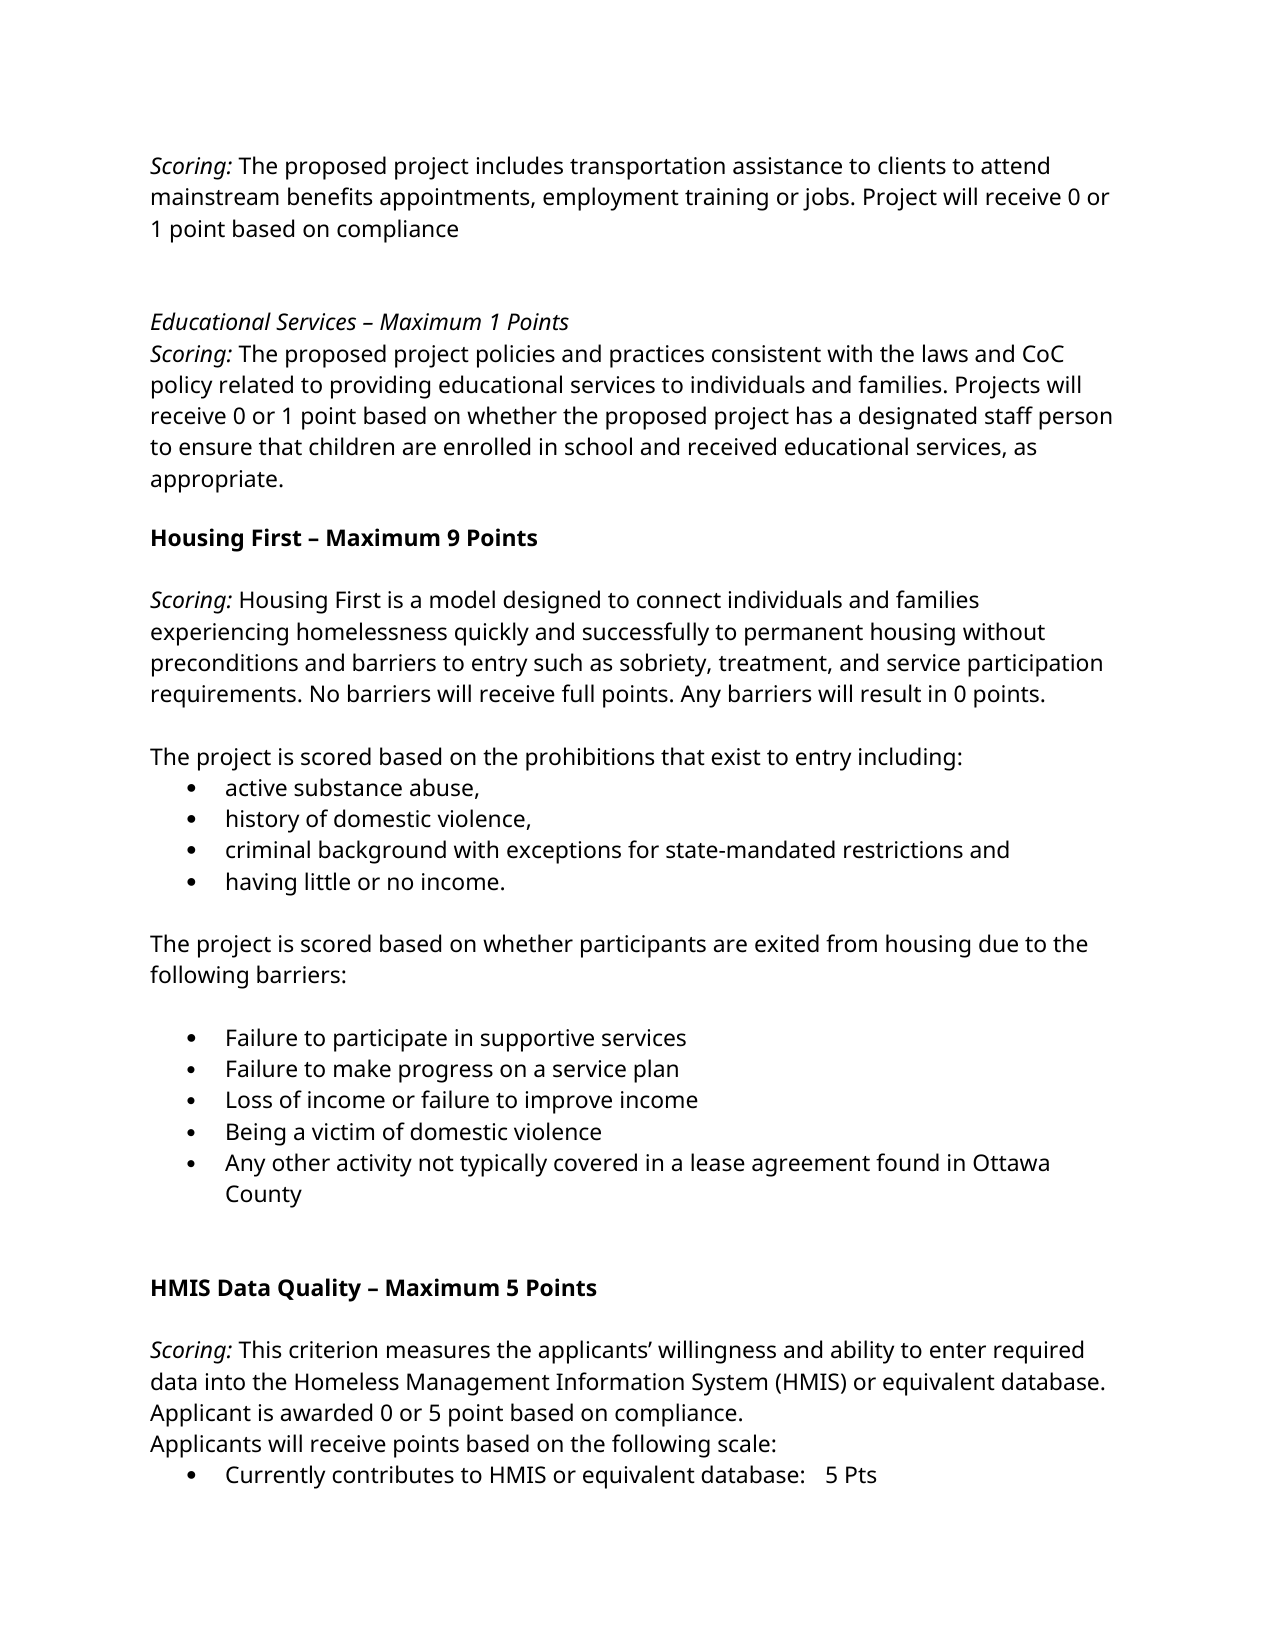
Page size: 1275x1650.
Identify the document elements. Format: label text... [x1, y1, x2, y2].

text Housing First – Maximum 9 Points [150, 522, 1125, 553]
text Scoring: Housing First is a model designed to connect individuals and families experiencing homelessness quickly and successfully to permanent housing without preconditions and barriers to entry such as sobriety, treatment, and service participation requirements. No barriers will receive full points. Any barriers will result in 0 points. [150, 584, 1125, 709]
text The project is scored based on whether participants are exited from housing due to the following barriers: [150, 928, 1125, 991]
list history of domestic violence, [187, 803, 1125, 834]
list Any other activity not typically covered in a lease agreement found in Ottawa County [187, 1147, 1125, 1209]
list Failure to make progress on a service plan [187, 1053, 1125, 1084]
text The project is scored based on the prohibitions that exist to entry including: [150, 741, 1125, 772]
list Being a victim of domestic violence [187, 1116, 1125, 1147]
text Educational Services – Maximum 1 Points [150, 306, 1125, 337]
list Currently contributes to HMIS or equivalent database: 5 Pts [187, 1459, 1125, 1491]
text Scoring: This criterion measures the applicants’ willingness and ability to enter required data into the Homeless Management Information System (HMIS) or equivalent database. Applicant is awarded 0 or 5 point based on compliance. [150, 1334, 1125, 1428]
text HMIS Data Quality – Maximum 5 Points [150, 1272, 1125, 1303]
text Scoring: The proposed project policies and practices consistent with the laws and CoC policy related to providing educational services to individuals and families. Projects will receive 0 or 1 point based on whether the proposed project has a designated staff person to ensure that children are enrolled in school and received educational services, as appropriate. [150, 337, 1125, 494]
list active substance abuse, [187, 772, 1125, 803]
list Loss of income or failure to improve income [187, 1084, 1125, 1116]
text Scoring: The proposed project includes transportation assistance to clients to attend mainstream benefits appointments, employment training or jobs. Project will receive 0 or 1 point based on compliance [150, 150, 1125, 244]
list Failure to participate in supportive services [187, 1022, 1125, 1053]
list criminal background with exceptions for state-mandated restrictions and [187, 834, 1125, 866]
list having little or no income. [187, 866, 1125, 897]
text Applicants will receive points based on the following scale: [150, 1428, 1125, 1459]
